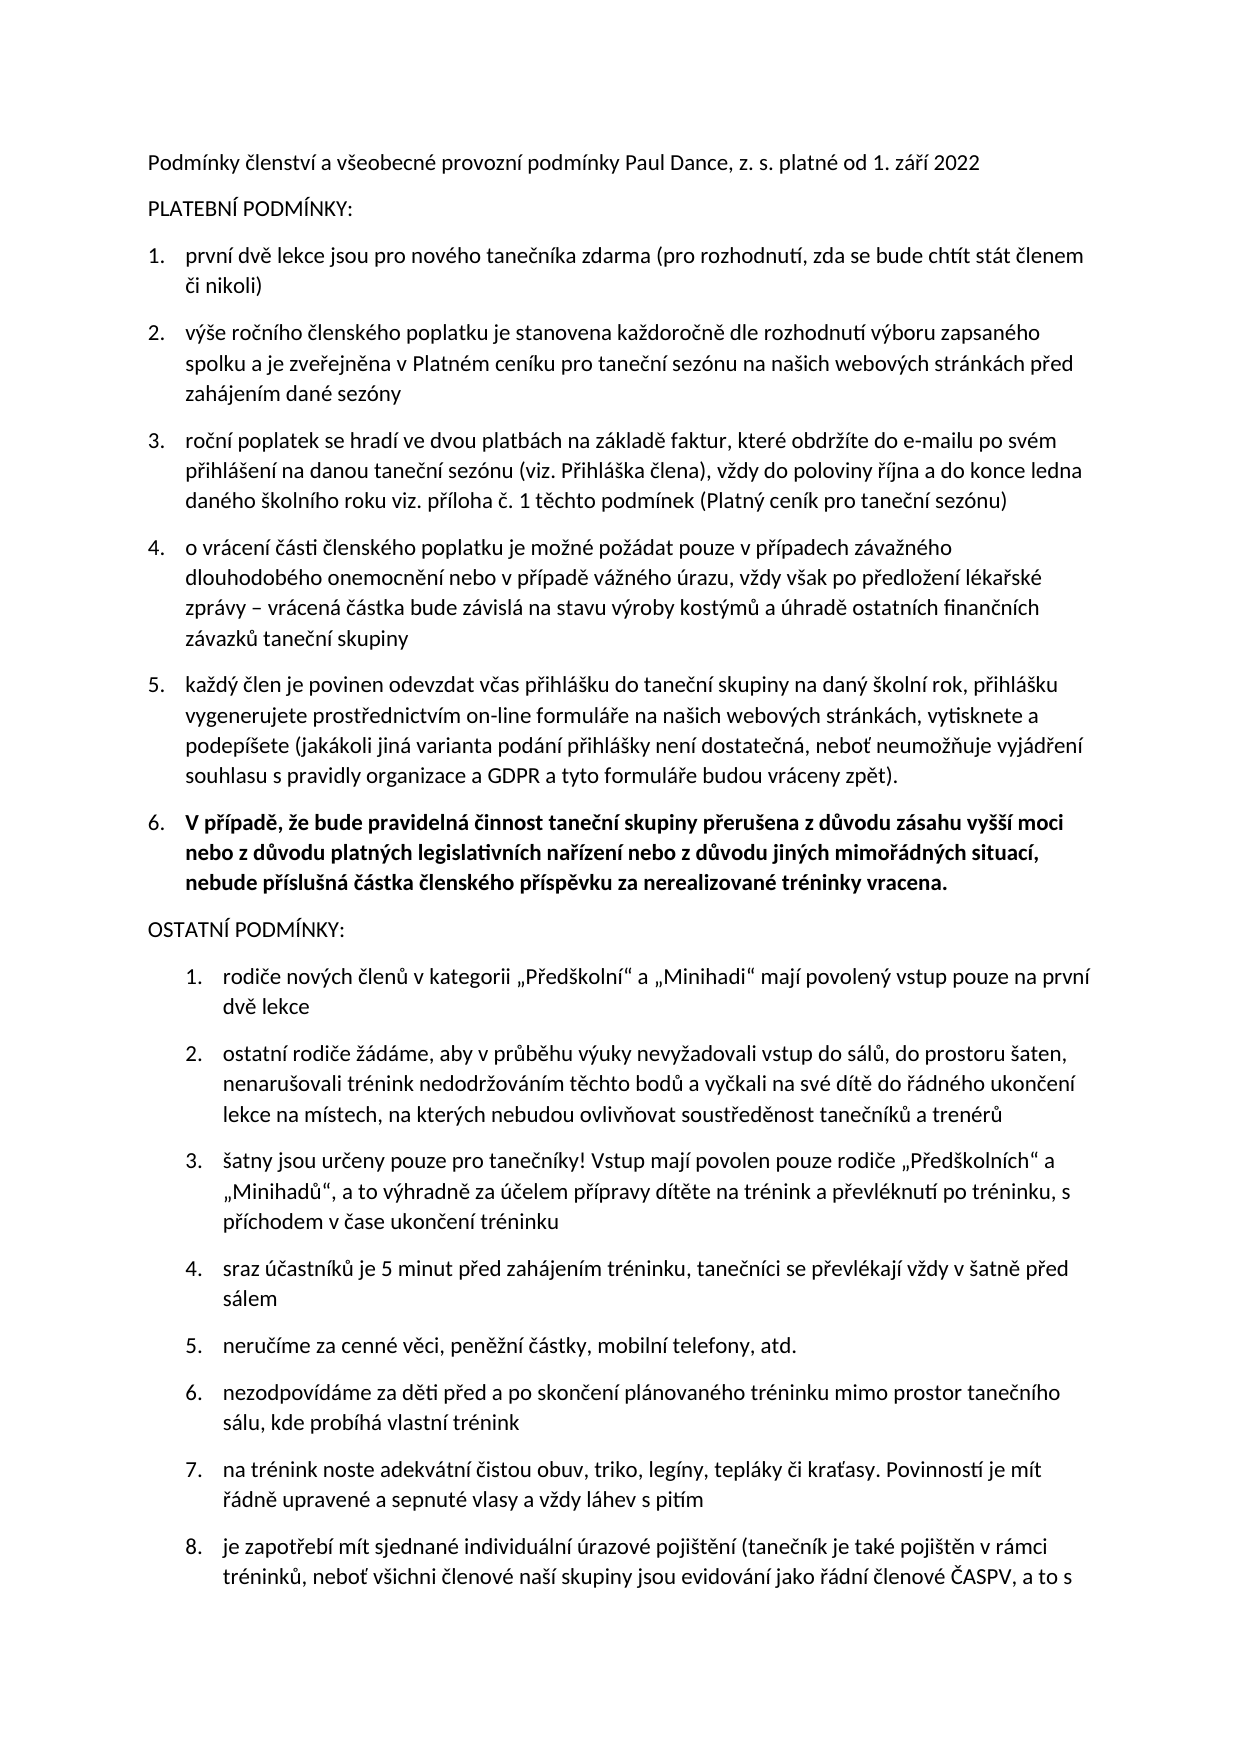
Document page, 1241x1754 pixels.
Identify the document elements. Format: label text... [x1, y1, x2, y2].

text Podmínky členství a všeobecné provozní podmínky Paul Dance, z. s. platné od 1. září 2022 [148, 148, 1093, 176]
list výše ročního členského poplatku je stanovena každoročně dle rozhodnutí výboru zapsaného spolku a je zveřejněna v Platném ceníku pro taneční sezónu na našich webových stránkách před zahájením dané sezóny [148, 318, 1093, 407]
list sraz účastníků je 5 minut před zahájením tréninku, tanečníci se převlékají vždy v šatně před sálem [185, 1254, 1093, 1312]
list šatny jsou určeny pouze pro tanečníky! Vstup mají povolen pouze rodiče „Předškolních“ a „Minihadů“, a to výhradně za účelem přípravy dítěte na trénink a převléknutí po tréninku, s příchodem v čase ukončení tréninku [185, 1147, 1093, 1235]
list roční poplatek se hradí ve dvou platbách na základě faktur, které obdržíte do e-mailu po svém přihlášení na danou taneční sezónu (viz. Přihláška člena), vždy do poloviny října a do konce ledna daného školního roku viz. příloha č. 1 těchto podmínek (Platný ceník pro taneční sezónu) [148, 426, 1093, 514]
list neručíme za cenné věci, peněžní částky, mobilní telefony, atd. [185, 1331, 1093, 1359]
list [185, 1532, 1093, 1590]
text OSTATNÍ PODMÍNKY: [148, 915, 1093, 943]
list rodiče nových členů v kategorii „Předškolní“ a „Minihadi“ mají povolený vstup pouze na první dvě lekce [185, 962, 1093, 1020]
list na trénink noste adekvátní čistou obuv, triko, legíny, tepláky či kraťasy. Povinností je mít řádně upravené a sepnuté vlasy a vždy láhev s pitím [185, 1455, 1093, 1513]
list každý člen je povinen odevzdat včas přihlášku do taneční skupiny na daný školní rok, přihlášku vygenerujete prostřednictvím on-line formuláře na našich webových stránkách, vytisknete a podepíšete (jakákoli jiná varianta podání přihlášky není dostatečná, neboť neumožňuje vyjádření souhlasu s pravidly organizace a GDPR a tyto formuláře budou vráceny zpět). [148, 671, 1093, 789]
list první dvě lekce jsou pro nového tanečníka zdarma (pro rozhodnutí, zda se bude chtít stát členem či nikoli) [148, 241, 1093, 299]
list ostatní rodiče žádáme, aby v průběhu výuky nevyžadovali vstup do sálů, do prostoru šaten, nenarušovali trénink nedodržováním těchto bodů a vyčkali na své dítě do řádného ukončení lekce na místech, na kterých nebudou ovlivňovat soustředěnost tanečníků a trenérů [185, 1039, 1093, 1128]
list nezodpovídáme za děti před a po skončení plánovaného tréninku mimo prostor tanečního sálu, kde probíhá vlastní trénink [185, 1378, 1093, 1436]
list o vrácení části členského poplatku je možné požádat pouze v případech závažného dlouhodobého onemocnění nebo v případě vážného úrazu, vždy však po předložení lékařské zprávy – vrácená částka bude závislá na stavu výroby kostýmů a úhradě ostatních finančních závazků taneční skupiny [148, 533, 1093, 652]
list V případě, že bude pravidelná činnost taneční skupiny přerušena z důvodu zásahu vyšší moci nebo z důvodu platných legislativních nařízení nebo z důvodu jiných mimořádných situací, nebude příslušná částka členského příspěvku za nerealizované tréninky vracena. [148, 808, 1093, 896]
text PLATEBNÍ PODMÍNKY: [148, 194, 1093, 222]
